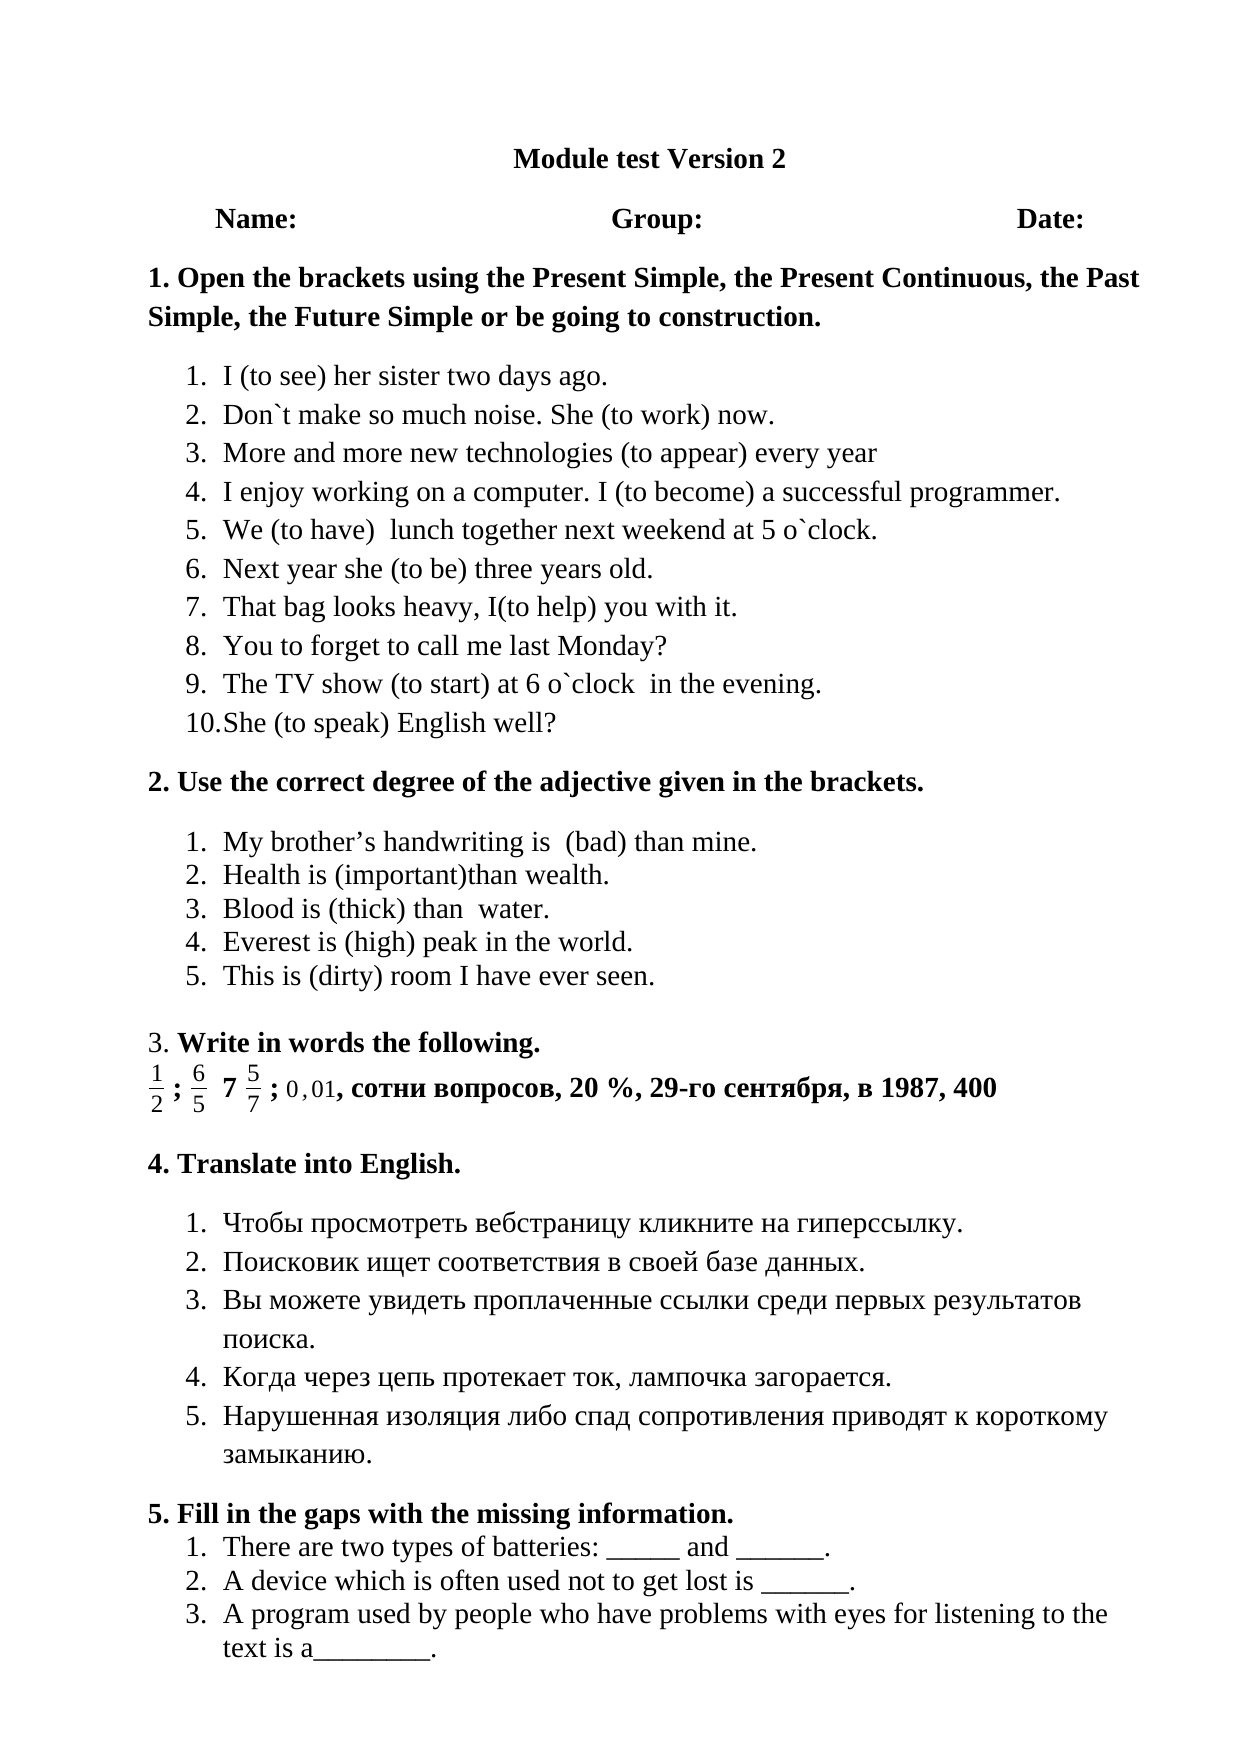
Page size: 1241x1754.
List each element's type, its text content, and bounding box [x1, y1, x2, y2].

text 2. Use the correct degree of the adjective given in the brackets. [148, 764, 1152, 798]
text 4. Translate into English. [148, 1146, 1152, 1179]
list I enjoy working on a computer. I (to become) a successful programmer. [185, 474, 1152, 507]
list My brother’s handwriting is (bad) than mine. [185, 824, 1152, 857]
list I (to see) her sister two days ago. [185, 358, 1152, 392]
list The TV show (to start) at 6 o`clock in the evening. [185, 667, 1152, 700]
list Health is (important)than wealth. [185, 857, 1152, 891]
text Module test Version 2 [148, 142, 1152, 175]
list That bag looks heavy, I(to help) you with it. [185, 589, 1152, 623]
text Name: Group: Date: [148, 201, 1152, 234]
list A device which is often used not to get lost is ______. [185, 1563, 1152, 1596]
list Everest is (high) peak in the world. [185, 924, 1152, 958]
list She (to speak) English well? [185, 705, 1152, 739]
text ; 7 ; , сотни вопросов, 20 %, 29-го сентября, в 1987, 400 [148, 1059, 1152, 1120]
list Вы можете увидеть проплаченные ссылки среди первых результатов поиска. [185, 1282, 1152, 1354]
list Нарушенная изоляция либо спад сопротивления приводят к короткому замыканию. [185, 1398, 1152, 1470]
list We (to have) lunch together next weekend at 5 o`clock. [185, 512, 1152, 546]
list There are two types of batteries: _____ and ______. [185, 1529, 1152, 1563]
list Don`t make so much noise. She (to work) now. [185, 397, 1152, 430]
text 1. Open the brackets using the Present Simple, the Present Continuous, the Past Simple, the Future Simple or be going to construction. [148, 260, 1152, 332]
list Blood is (thick) than water. [185, 891, 1152, 924]
list More and more new technologies (to appear) every year [185, 435, 1152, 469]
list Чтобы просмотреть вебстраницу кликните на гиперссылку. [185, 1205, 1152, 1239]
list This is (dirty) room I have ever seen. [185, 958, 1152, 992]
text 3. Write in words the following. [148, 1025, 1152, 1059]
list Next year she (to be) three years old. [185, 551, 1152, 584]
list You to forget to call me last Monday? [185, 628, 1152, 662]
list A program used by people who have problems with eyes for listening to the text is a________. [185, 1596, 1152, 1663]
text 5. Fill in the gaps with the missing information. [148, 1496, 1152, 1529]
list Поисковик ищет соответствия в своей базе данных. [185, 1244, 1152, 1277]
list Когда через цепь протекает ток, лампочка загорается. [185, 1359, 1152, 1393]
